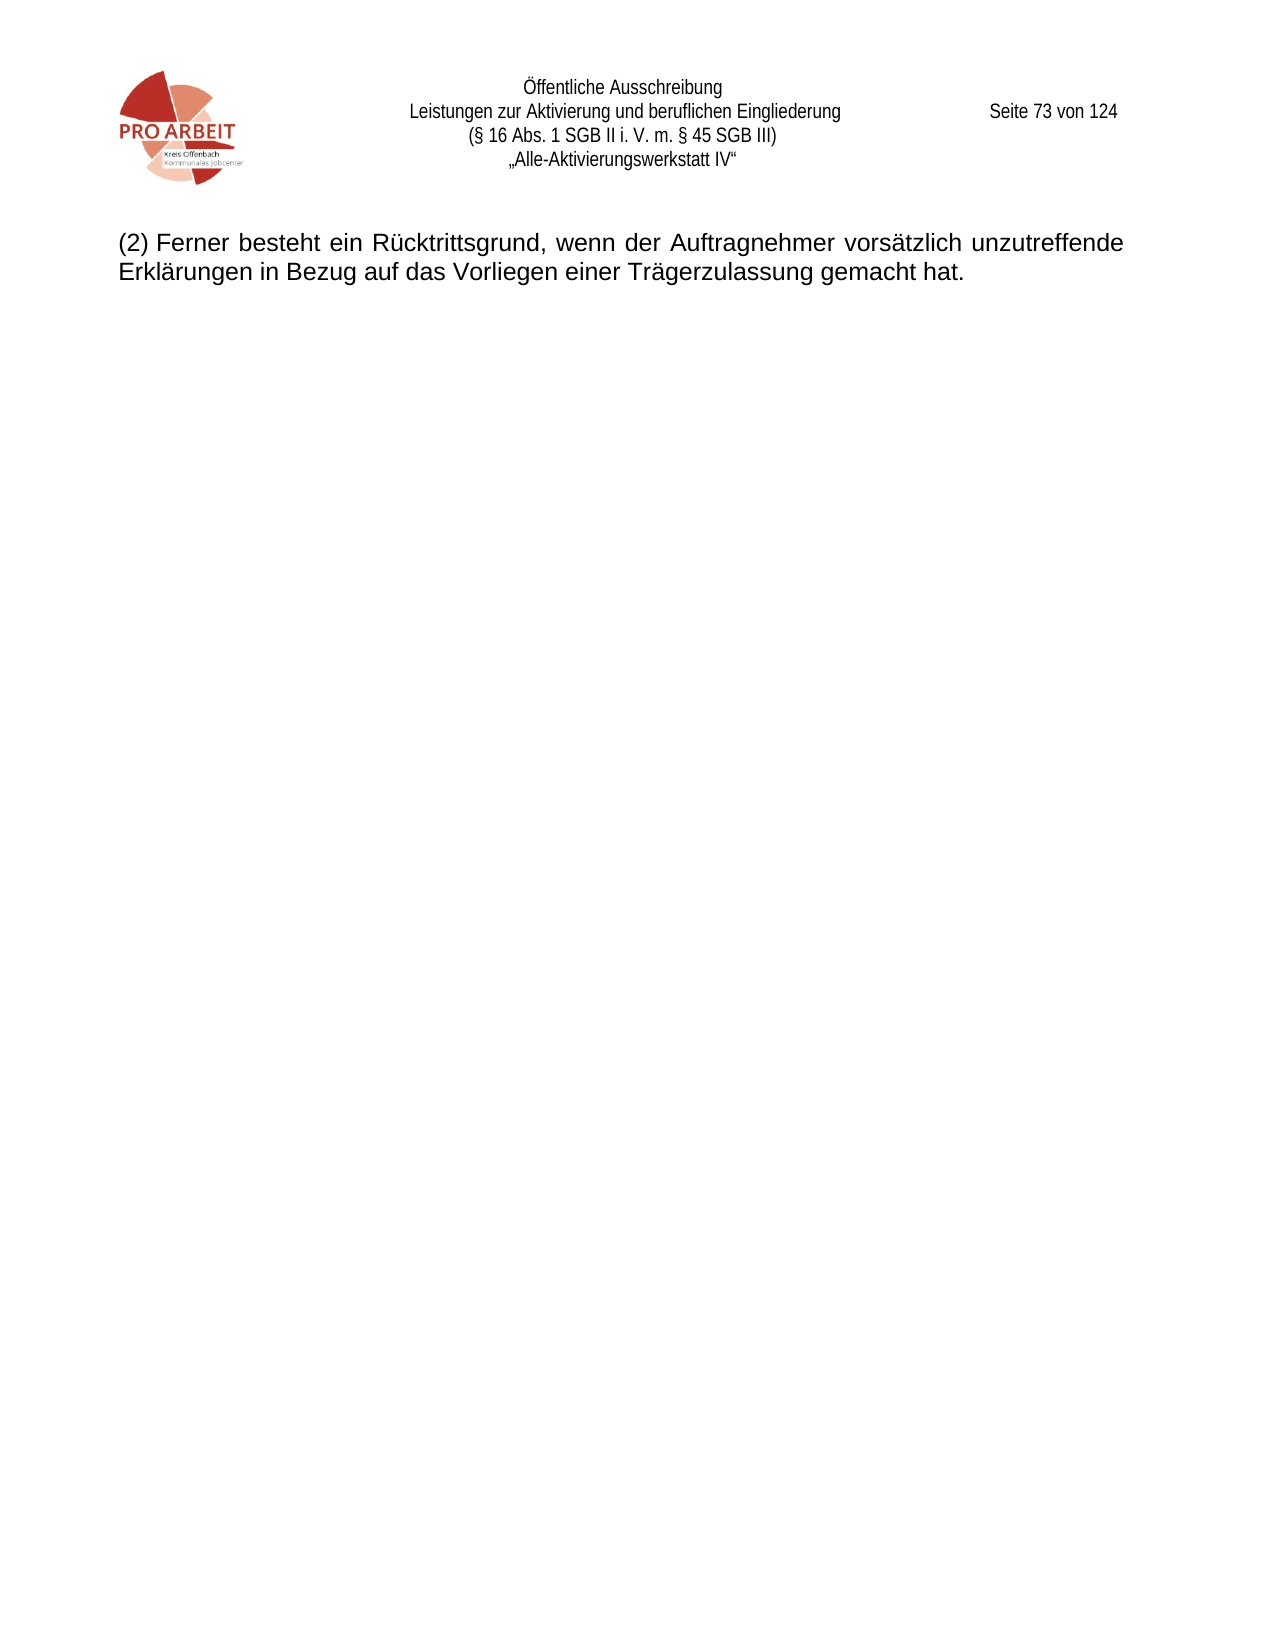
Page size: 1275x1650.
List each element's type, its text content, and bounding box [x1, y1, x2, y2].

text (2) Ferner besteht ein Rücktrittsgrund, wenn der Auftragnehmer vorsätzlich unzutreffende Erklärungen in Bezug auf das Vorliegen einer Trägerzulassung gemacht hat. [118, 228, 1126, 286]
picture [118, 70, 244, 185]
